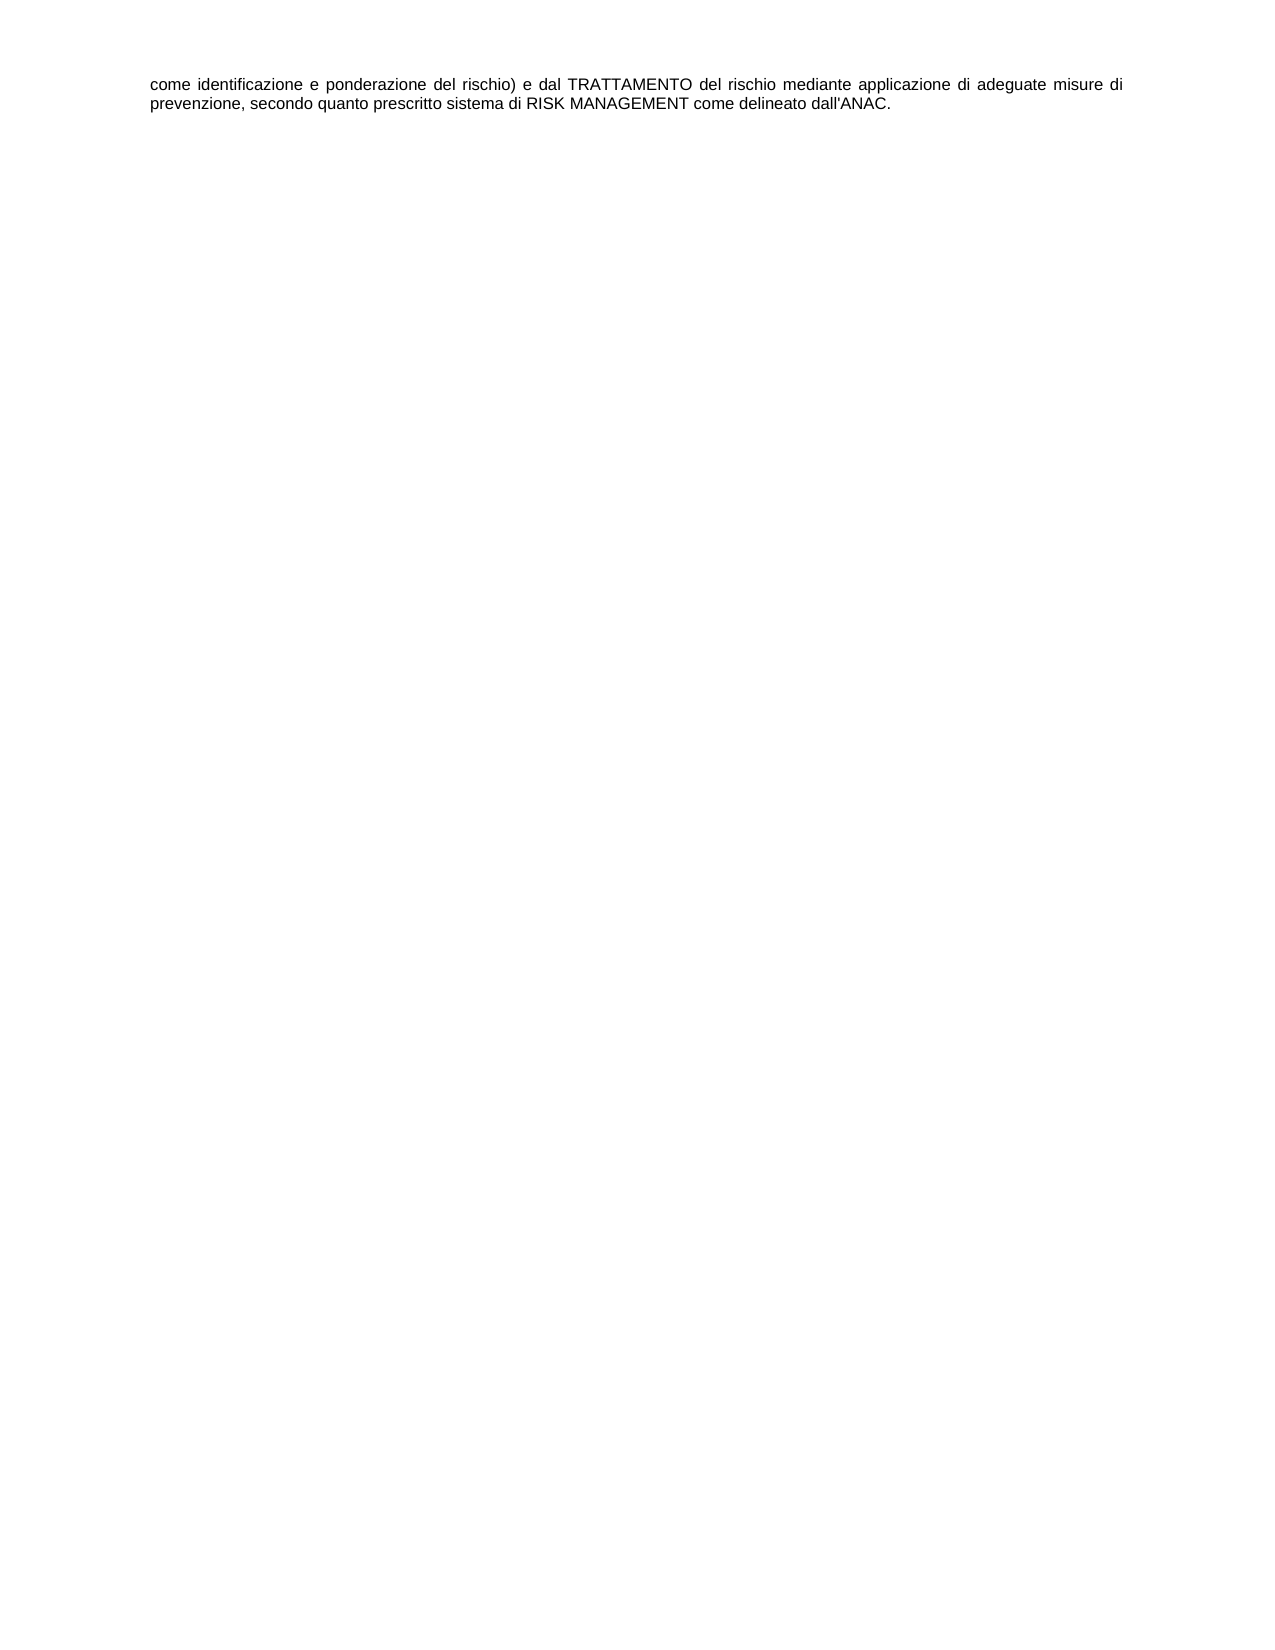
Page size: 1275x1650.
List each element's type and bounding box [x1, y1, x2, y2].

text [150, 75, 1125, 113]
